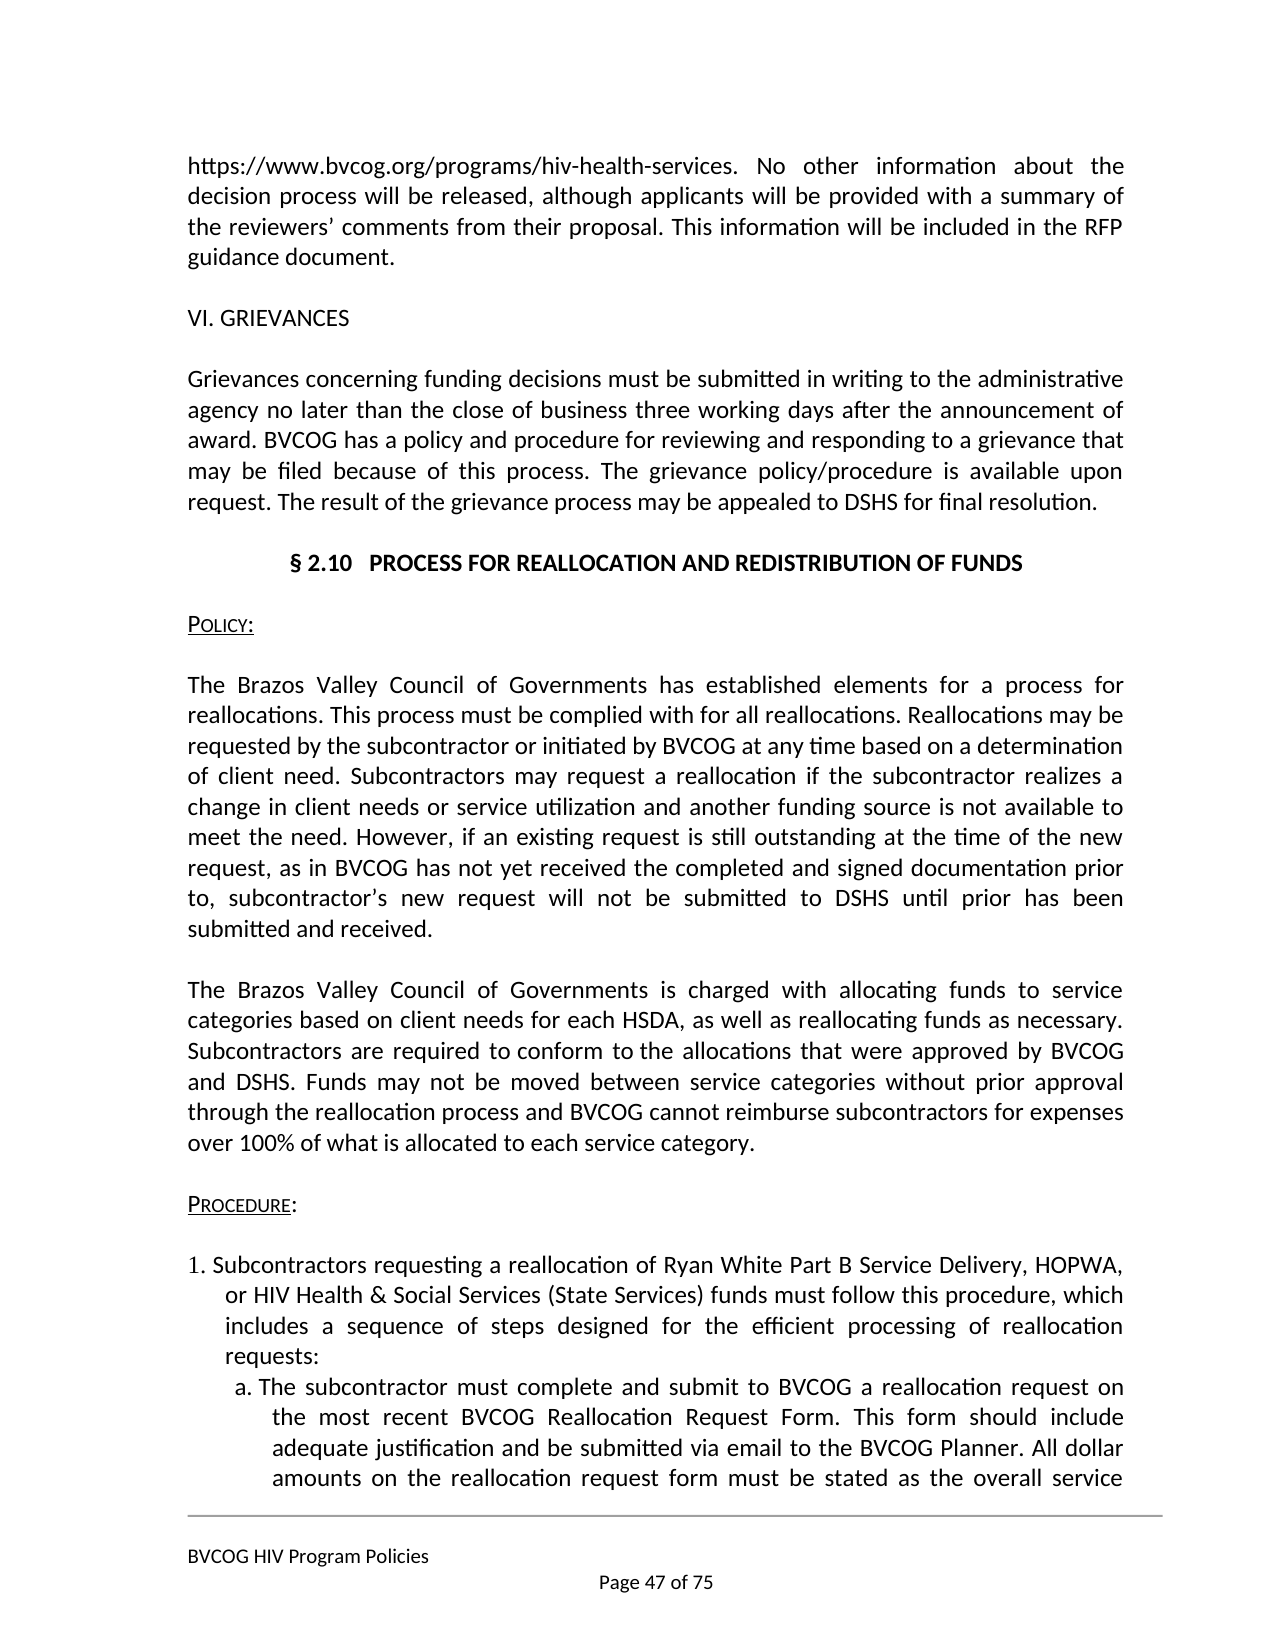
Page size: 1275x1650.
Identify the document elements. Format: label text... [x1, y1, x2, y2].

text Policy: [187, 608, 1125, 638]
subtitle § 2.10 PROCESS FOR REALLOCATION AND REDISTRIBUTION OF FUNDS [187, 547, 1125, 577]
list Subcontractors requesting a reallocation of Ryan White Part B Service Delivery, HOPWA, or HIV Health & Social Services (State Services) funds must follow this procedure, which includes a sequence of steps designed for the efficient processing of reallocation requests: [187, 1249, 1125, 1371]
text Grievances concerning funding decisions must be submitted in writing to the administrative agency no later than the close of business three working days after the announcement of award. BVCOG has a policy and procedure for reviewing and responding to a grievance that may be filed because of this process. The grievance policy/procedure is available upon request. The result of the grievance process may be appealed to DSHS for final resolution. [187, 364, 1125, 516]
text The Brazos Valley Council of Governments is charged with allocating funds to service categories based on client needs for each HSDA, as well as reallocating funds as necessary. Subcontractors are required to conform to the allocations that were approved by BVCOG and DSHS. Funds may not be moved between service categories without prior approval through the reallocation process and BVCOG cannot reimburse subcontractors for expenses over 100% of what is allocated to each service category. [187, 974, 1125, 1157]
text The Brazos Valley Council of Governments has established elements for a process for reallocations. This process must be complied with for all reallocations. Reallocations may be requested by the subcontractor or initiated by BVCOG at any time based on a determination of client need. Subcontractors may request a reallocation if the subcontractor realizes a change in client needs or service utilization and another funding source is not available to meet the need. However, if an existing request is still outstanding at the time of the new request, as in BVCOG has not yet received the completed and signed documentation prior to, subcontractor’s new request will not be submitted to DSHS until prior has been submitted and received. [187, 669, 1125, 943]
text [187, 150, 1125, 272]
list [234, 1371, 1125, 1493]
text Procedure: [187, 1188, 1125, 1218]
text VI. GRIEVANCES [187, 303, 1125, 333]
